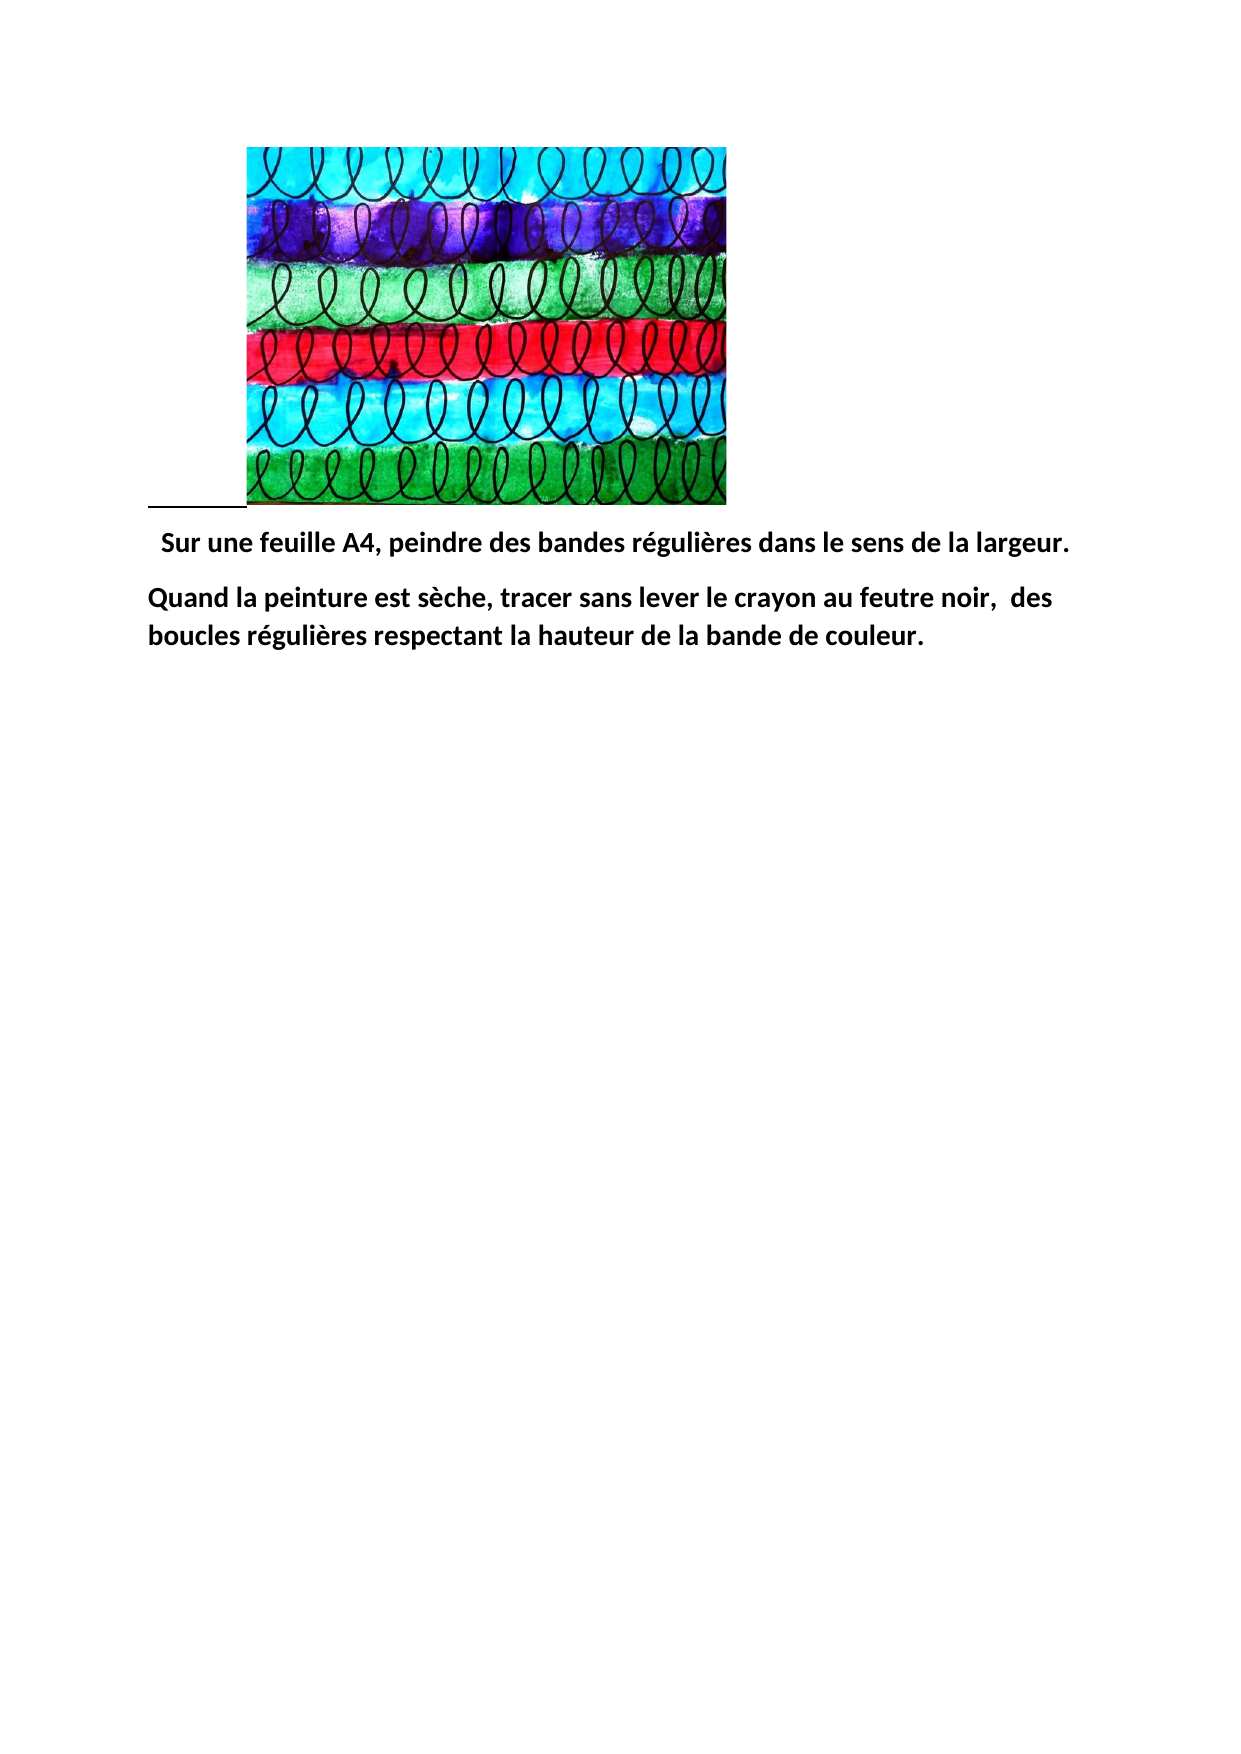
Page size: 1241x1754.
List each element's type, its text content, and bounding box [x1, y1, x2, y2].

picture [672, 147, 680, 152]
picture [660, 147, 668, 155]
text Quand la peinture est sèche, tracer sans lever le crayon au feutre noir, des boucles régulières respectant la hauteur de la bande de couleur. [148, 579, 1093, 653]
picture [246, 147, 727, 505]
text Sur une feuille A4, peindre des bandes régulières dans le sens de la largeur. [148, 524, 1093, 559]
